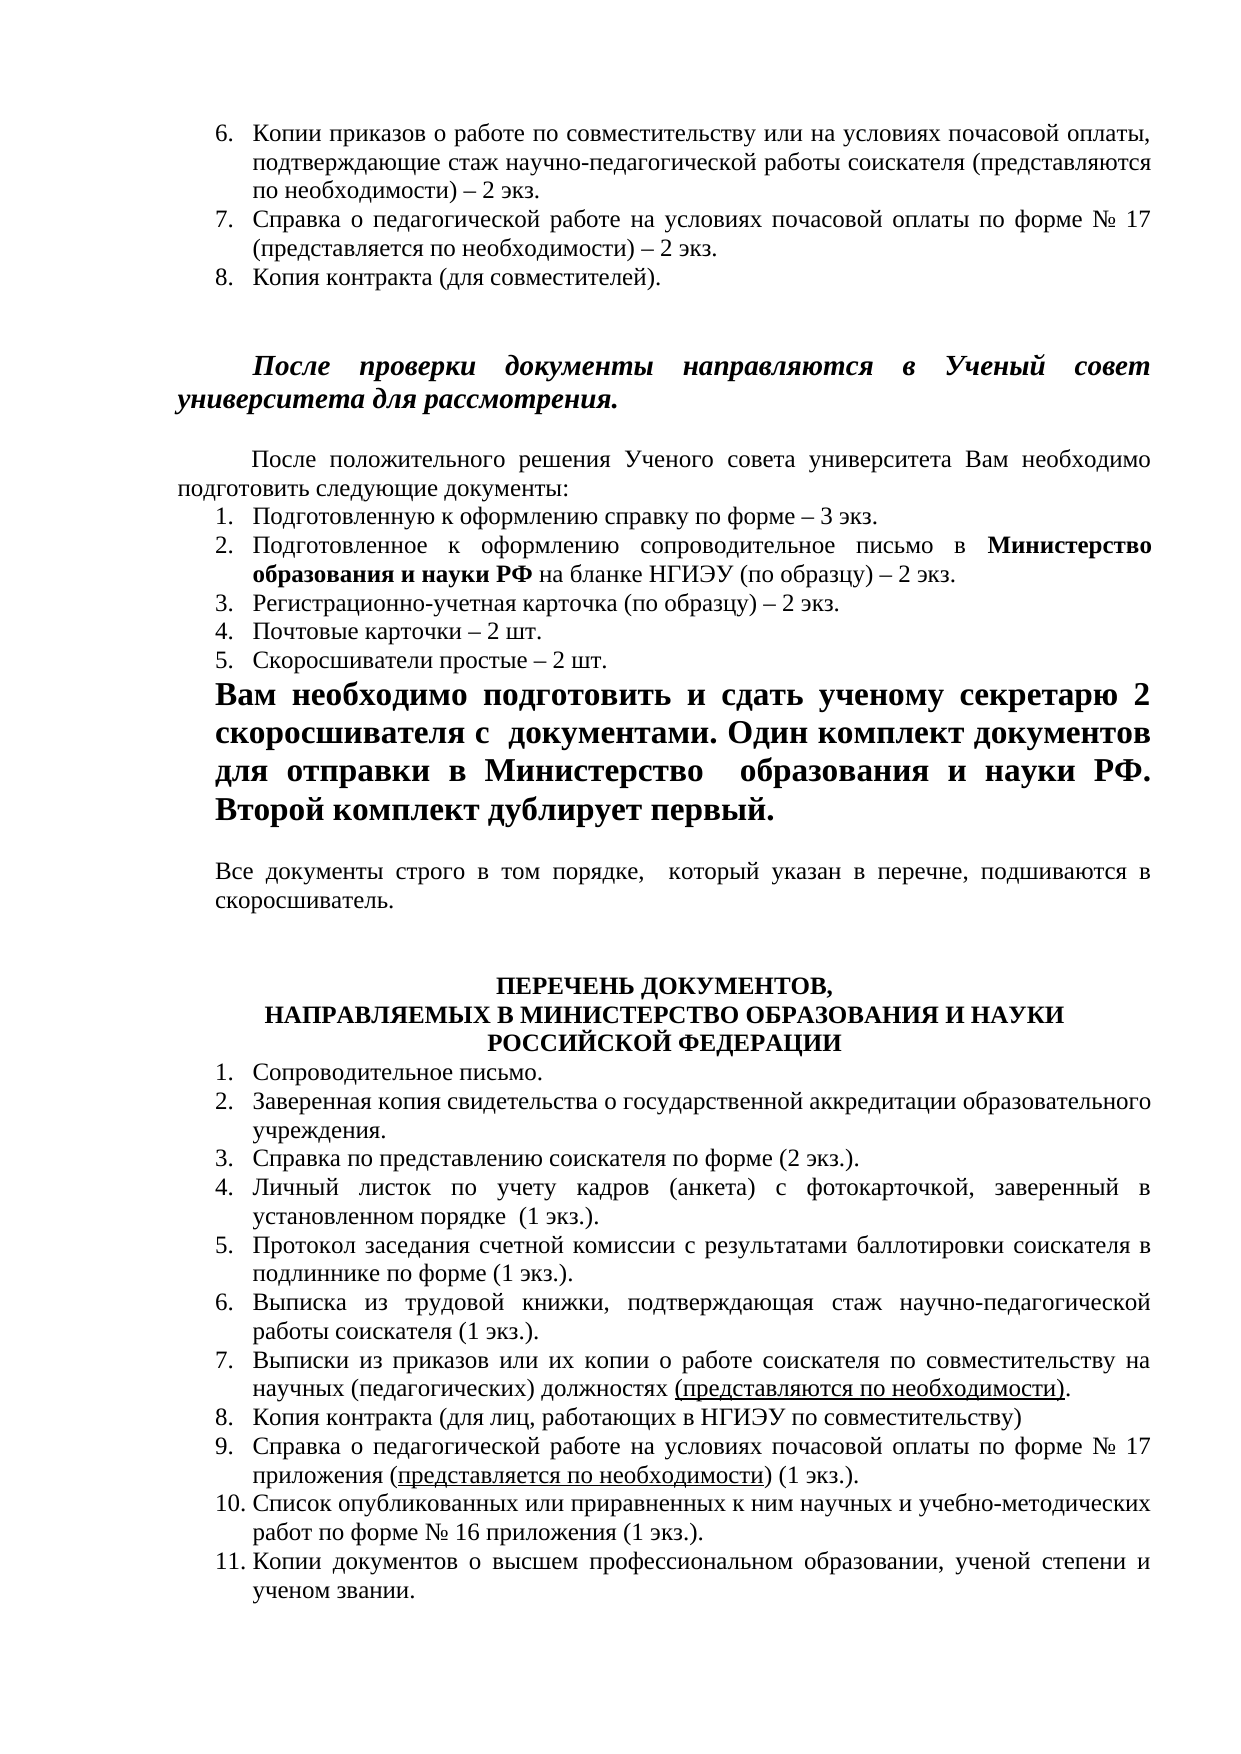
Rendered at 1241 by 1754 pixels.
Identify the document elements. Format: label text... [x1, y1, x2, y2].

list Выписки из приказов или их копии о работе соискателя по совместительству на научных (педагогических) должностях (представляются по необходимости). [215, 1345, 1152, 1402]
list Справка о педагогической работе на условиях почасовой оплаты по форме № 17 (представляется по необходимости) – 2 экз. [215, 204, 1152, 262]
list Личный листок по учету кадров (анкета) с фотокарточкой, заверенный в установленном порядке (1 экз.). [215, 1172, 1152, 1230]
list Выписка из трудовой книжки, подтверждающая стаж научно-педагогической работы соискателя (1 экз.). [215, 1287, 1152, 1345]
list Почтовые карточки – 2 шт. [215, 616, 1152, 645]
list Копии документов о высшем профессиональном образовании, ученой степени и ученом звании. [215, 1546, 1152, 1603]
list Подготовленное к оформлению сопроводительное письмо в Министерство образования и науки РФ на бланке НГИЭУ (по образцу) – 2 экз. [215, 530, 1152, 588]
list Копия контракта (для совместителей). [215, 262, 1152, 291]
list Скоросшиватели простые – 2 шт. [215, 645, 1152, 674]
list Сопроводительное письмо. [215, 1057, 1152, 1086]
text Вам необходимо подготовить и сдать ученому секретарю 2 скоросшивателя с документами. Один комплект документов для отправки в Министерство образования и науки РФ. Второй комплект дублирует первый. [215, 674, 1152, 827]
text После проверки документы направляются в Ученый совет университета для рассмотрения. [177, 348, 1152, 415]
list Копия контракта (для лиц, работающих в НГИЭУ по совместительству) [215, 1402, 1152, 1431]
list Регистрационно-учетная карточка (по образцу) – 2 экз. [215, 588, 1152, 616]
text НАПРАВЛЯЕМЫХ В МИНИСТЕРСТВО ОБРАЗОВАНИЯ И НАУКИ РОССИЙСКОЙ ФЕДЕРАЦИИ [177, 1000, 1152, 1057]
list Заверенная копия свидетельства о государственной аккредитации образовательного учреждения. [215, 1086, 1152, 1143]
list Подготовленную к оформлению справку по форме – 3 экз. [215, 501, 1152, 530]
list Список опубликованных или приравненных к ним научных и учебно-методических работ по форме № 16 приложения (1 экз.). [215, 1488, 1152, 1546]
text Все документы строго в том порядке, который указан в перечне, подшиваются в скоросшиватель. [215, 856, 1152, 913]
text После положительного решения Ученого совета университета Вам необходимо подготовить следующие документы: [177, 444, 1152, 501]
text ПЕРЕЧЕНЬ ДОКУМЕНТОВ, [177, 971, 1152, 1000]
list Протокол заседания счетной комиссии с результатами баллотировки соискателя в подлиннике по форме (1 экз.). [215, 1230, 1152, 1287]
list Копии приказов о работе по совместительству или на условиях почасовой оплаты, подтверждающие стаж научно-педагогической работы соискателя (представляются по необходимости) – 2 экз. [215, 118, 1152, 204]
list Справка о педагогической работе на условиях почасовой оплаты по форме № 17 приложения (представляется по необходимости) (1 экз.). [215, 1431, 1152, 1488]
list Справка по представлению соискателя по форме (2 экз.). [215, 1143, 1152, 1172]
